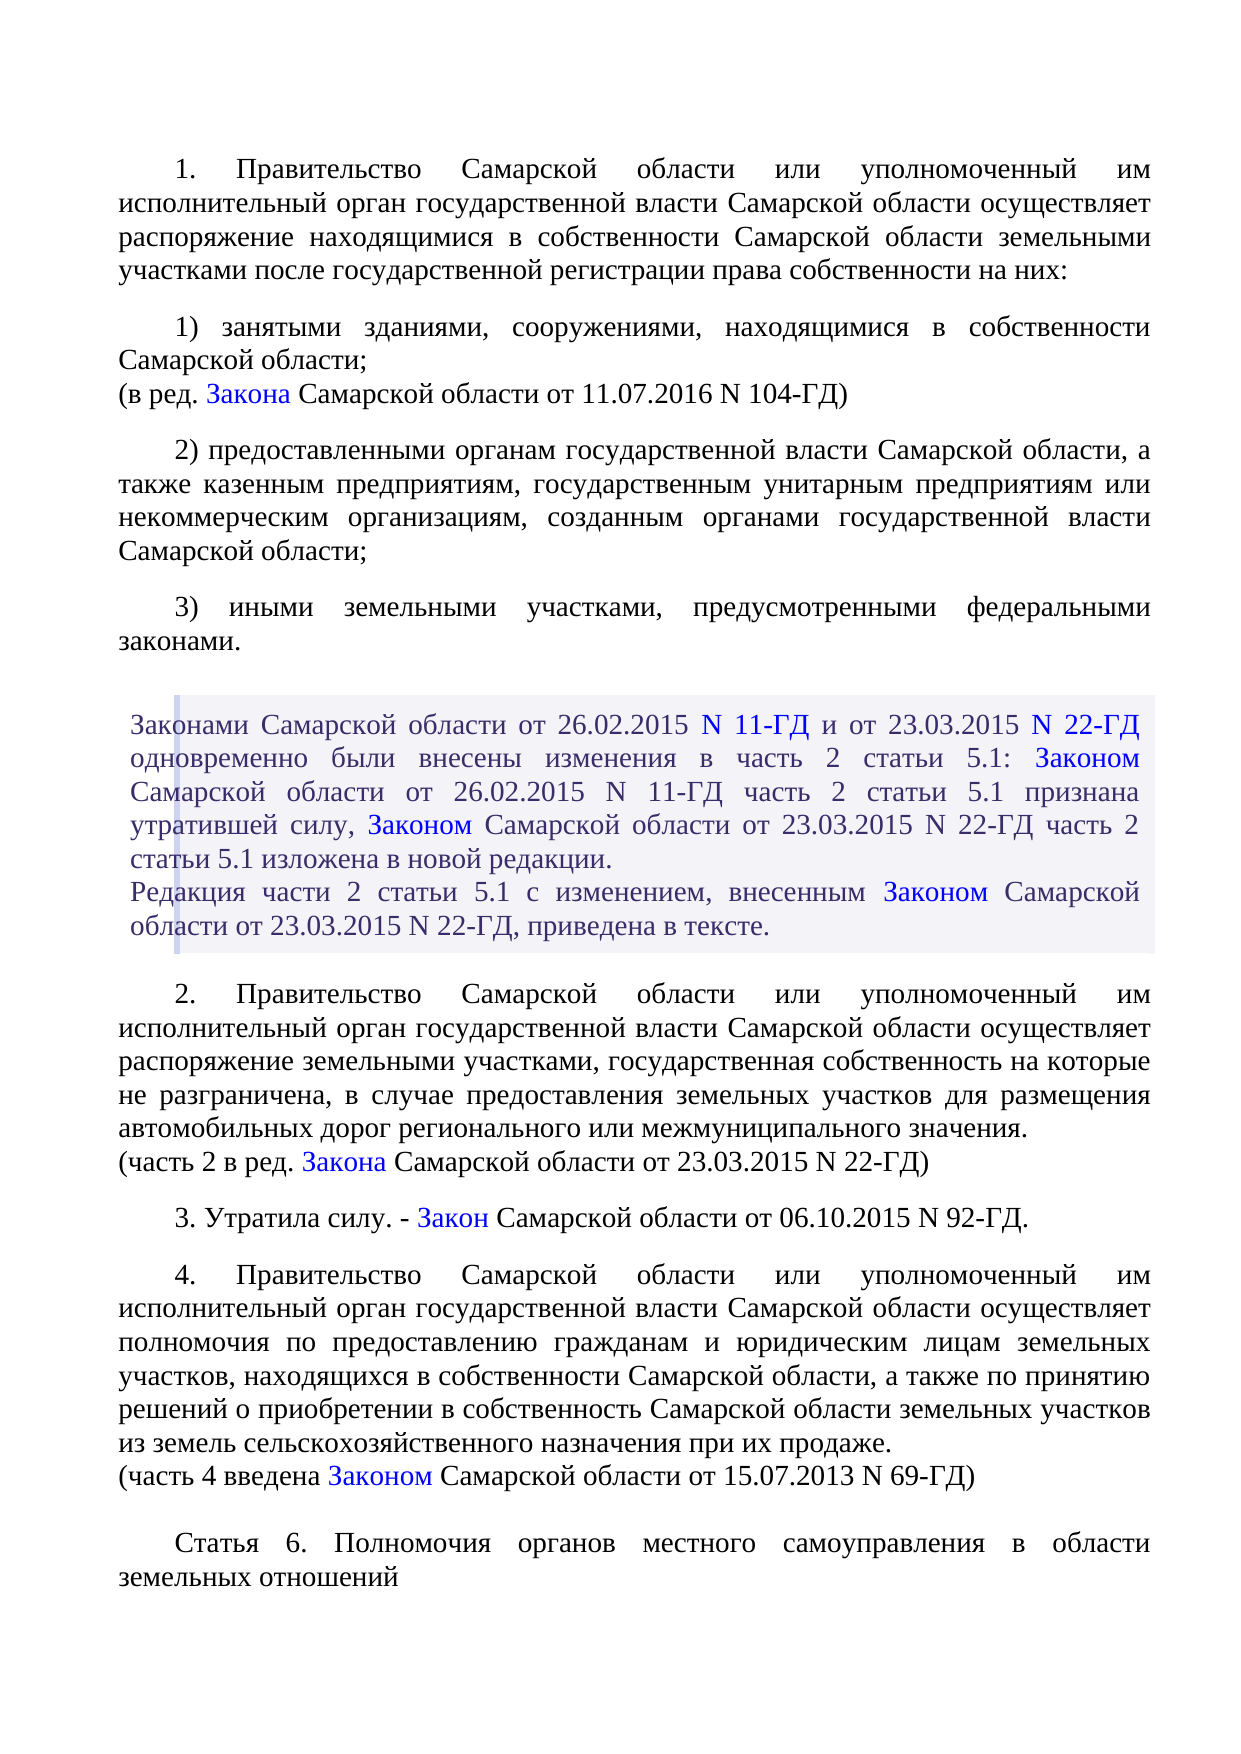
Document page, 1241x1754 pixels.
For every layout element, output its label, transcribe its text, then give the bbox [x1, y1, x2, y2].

table_header Законами Самарской области от 26.02.2015 N 11-ГД и от 23.03.2015 N 22-ГД одновременно были внесены изменения в часть 2 статьи 5.1: Законом Самарской области от 26.02.2015 N 11-ГД часть 2 статьи 5.1 признана утратившей силу, Законом Самарской области от 23.03.2015 N 22-ГД часть 2 статьи 5.1 изложена в новой редакции. Редакция части 2 статьи 5.1 с изменением, внесенным Законом Самарской области от 23.03.2015 N 22-ГД, приведена в тексте. [180, 695, 1149, 953]
text 4. Правительство Самарской области или уполномоченный им исполнительный орган государственной власти Самарской области осуществляет полномочия по предоставлению гражданам и юридическим лицам земельных участков, находящихся в собственности Самарской области, а также по принятию решений о приобретении в собственность Самарской области земельных участков из земель сельскохозяйственного назначения при их продаже. [118, 1257, 1152, 1458]
text 1) занятыми зданиями, сооружениями, находящимися в собственности Самарской области; [118, 309, 1152, 376]
text 2. Правительство Самарской области или уполномоченный им исполнительный орган государственной власти Самарской области осуществляет распоряжение земельными участками, государственная собственность на которые не разграничена, в случае предоставления земельных участков для размещения автомобильных дорог регионального или межмуниципального значения. [118, 976, 1152, 1144]
text 2) предоставленными органам государственной власти Самарской области, а также казенным предприятиям, государственным унитарным предприятиям или некоммерческим организациям, созданным органами государственной власти Самарской области; [118, 432, 1152, 566]
text (часть 2 в ред. Закона Самарской области от 23.03.2015 N 22-ГД) [118, 1144, 1152, 1178]
text (в ред. Закона Самарской области от 11.07.2016 N 104-ГД) [118, 376, 1152, 409]
text 3. Утратила силу. - Закон Самарской области от 06.10.2015 N 92-ГД. [118, 1201, 1152, 1234]
text Статья 6. Полномочия органов местного самоуправления в области земельных отношений [118, 1525, 1152, 1592]
text 3) иными земельными участками, предусмотренными федеральными законами. [118, 589, 1152, 656]
text 1. Правительство Самарской области или уполномоченный им исполнительный орган государственной власти Самарской области осуществляет распоряжение находящимися в собственности Самарской области земельными участками после государственной регистрации права собственности на них: [118, 152, 1152, 286]
text (часть 4 введена Законом Самарской области от 15.07.2013 N 69-ГД) [118, 1458, 1152, 1492]
